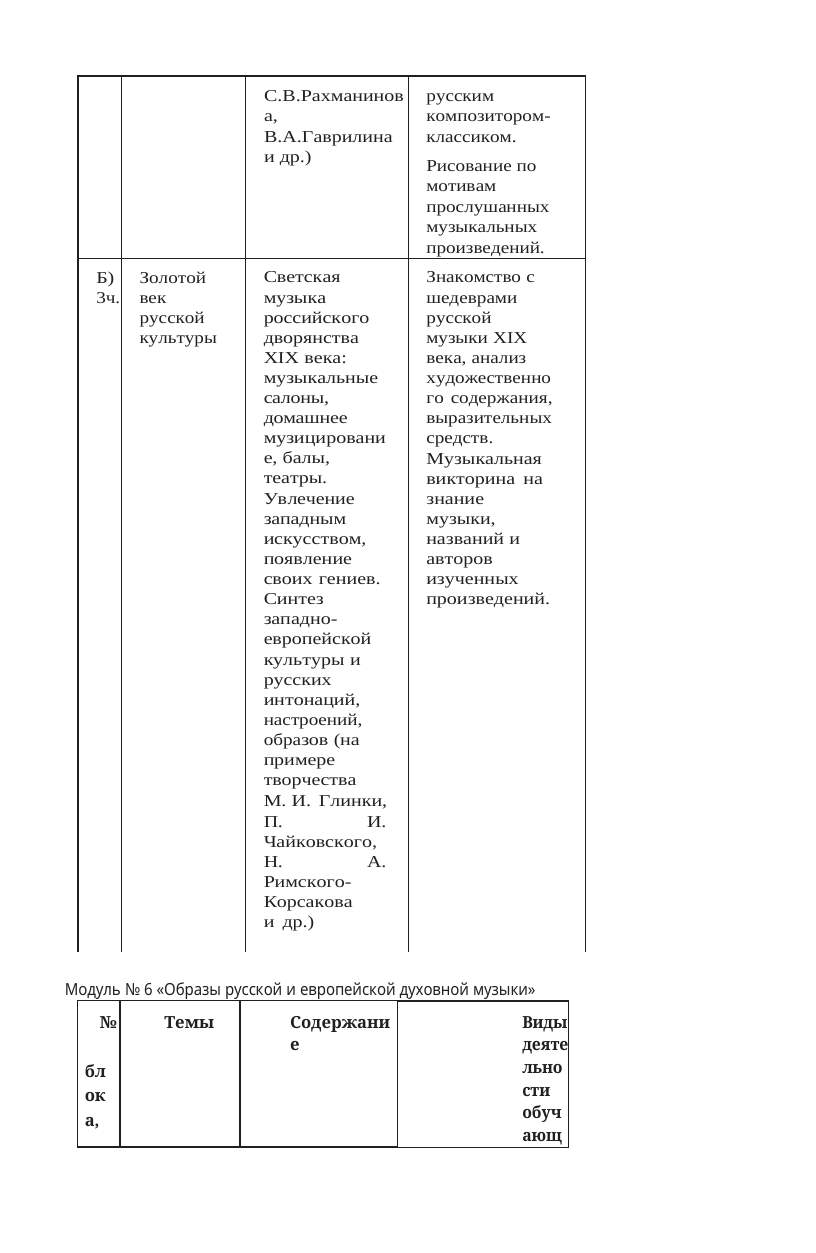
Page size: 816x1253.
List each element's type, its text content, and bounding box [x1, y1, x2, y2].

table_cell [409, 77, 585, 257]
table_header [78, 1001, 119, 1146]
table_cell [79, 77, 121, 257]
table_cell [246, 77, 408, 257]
text Модуль № 6 «Образы русской и европейской духовной музыки» [64, 977, 751, 1000]
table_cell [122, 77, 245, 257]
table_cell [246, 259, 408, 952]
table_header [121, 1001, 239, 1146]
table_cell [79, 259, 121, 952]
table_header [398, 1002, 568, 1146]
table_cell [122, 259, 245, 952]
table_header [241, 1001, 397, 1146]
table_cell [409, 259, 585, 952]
